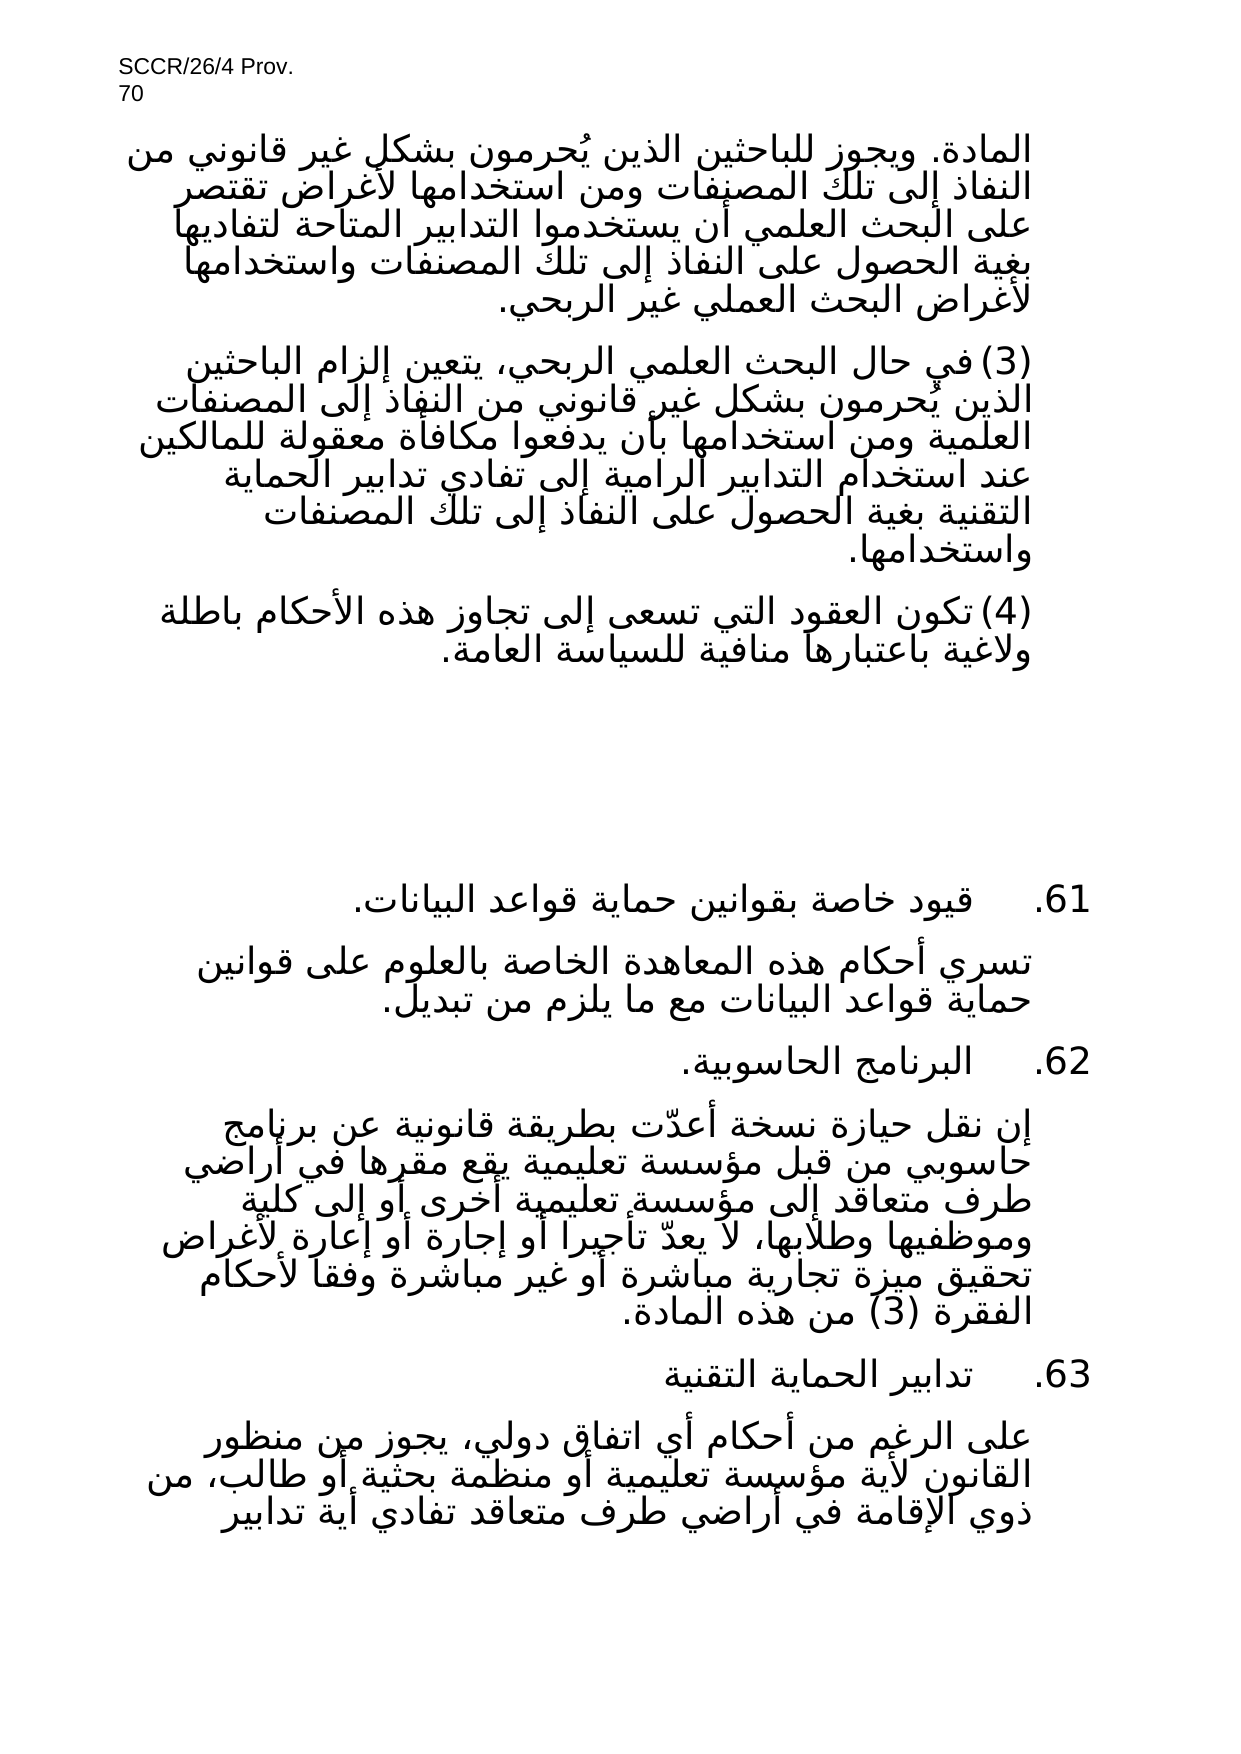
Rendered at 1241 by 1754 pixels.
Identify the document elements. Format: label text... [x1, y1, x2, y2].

text تسري أحكام هذه المعاهدة الخاصة بالعلوم على قوانين حماية قواعد البيانات مع ما يلزم من تبديل. [118, 945, 1033, 1020]
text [118, 132, 1033, 320]
text 62. البرنامج الحاسوبية. [927, 1045, 1092, 1082]
text إن نقل حيازة نسخة أعدّت بطريقة قانونية عن برنامج حاسوبي من قبل مؤسسة تعليمية يقع مقرها في أراضي طرف متعاقد إلى مؤسسة تعليمية أخرى أو إلى كلية وموظفيها وطلابها، لا يعدّ تأجيرا أو إجارة أو إعارة لأغراض تحقيق ميزة تجارية مباشرة أو غير مباشرة وفقا لأحكام الفقرة (3) من هذه المادة. [118, 1107, 1033, 1332]
text (4) تكون العقود التي تسعى إلى تجاوز هذه الأحكام باطلة ولاغية باعتبارها منافية للسياسة العامة. [118, 595, 1033, 670]
text (3) في حال البحث العلمي الربحي، يتعين إلزام الباحثين الذين يُحرمون بشكل غير قانوني من النفاذ إلى المصنفات العلمية ومن استخدامها بأن يدفعوا مكافأة معقولة للمالكين عند استخدام التدابير الرامية إلى تفادي تدابير الحماية التقنية بغية الحصول على النفاذ إلى تلك المصنفات واستخدامها. [118, 345, 1033, 570]
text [118, 1420, 1033, 1532]
text 63. تدابير الحماية التقنية [118, 1357, 1092, 1395]
text 61. قيود خاصة بقوانين حماية قواعد البيانات. [118, 882, 1092, 920]
text 62. البرنامج الحاسوبية. [118, 1045, 957, 1082]
